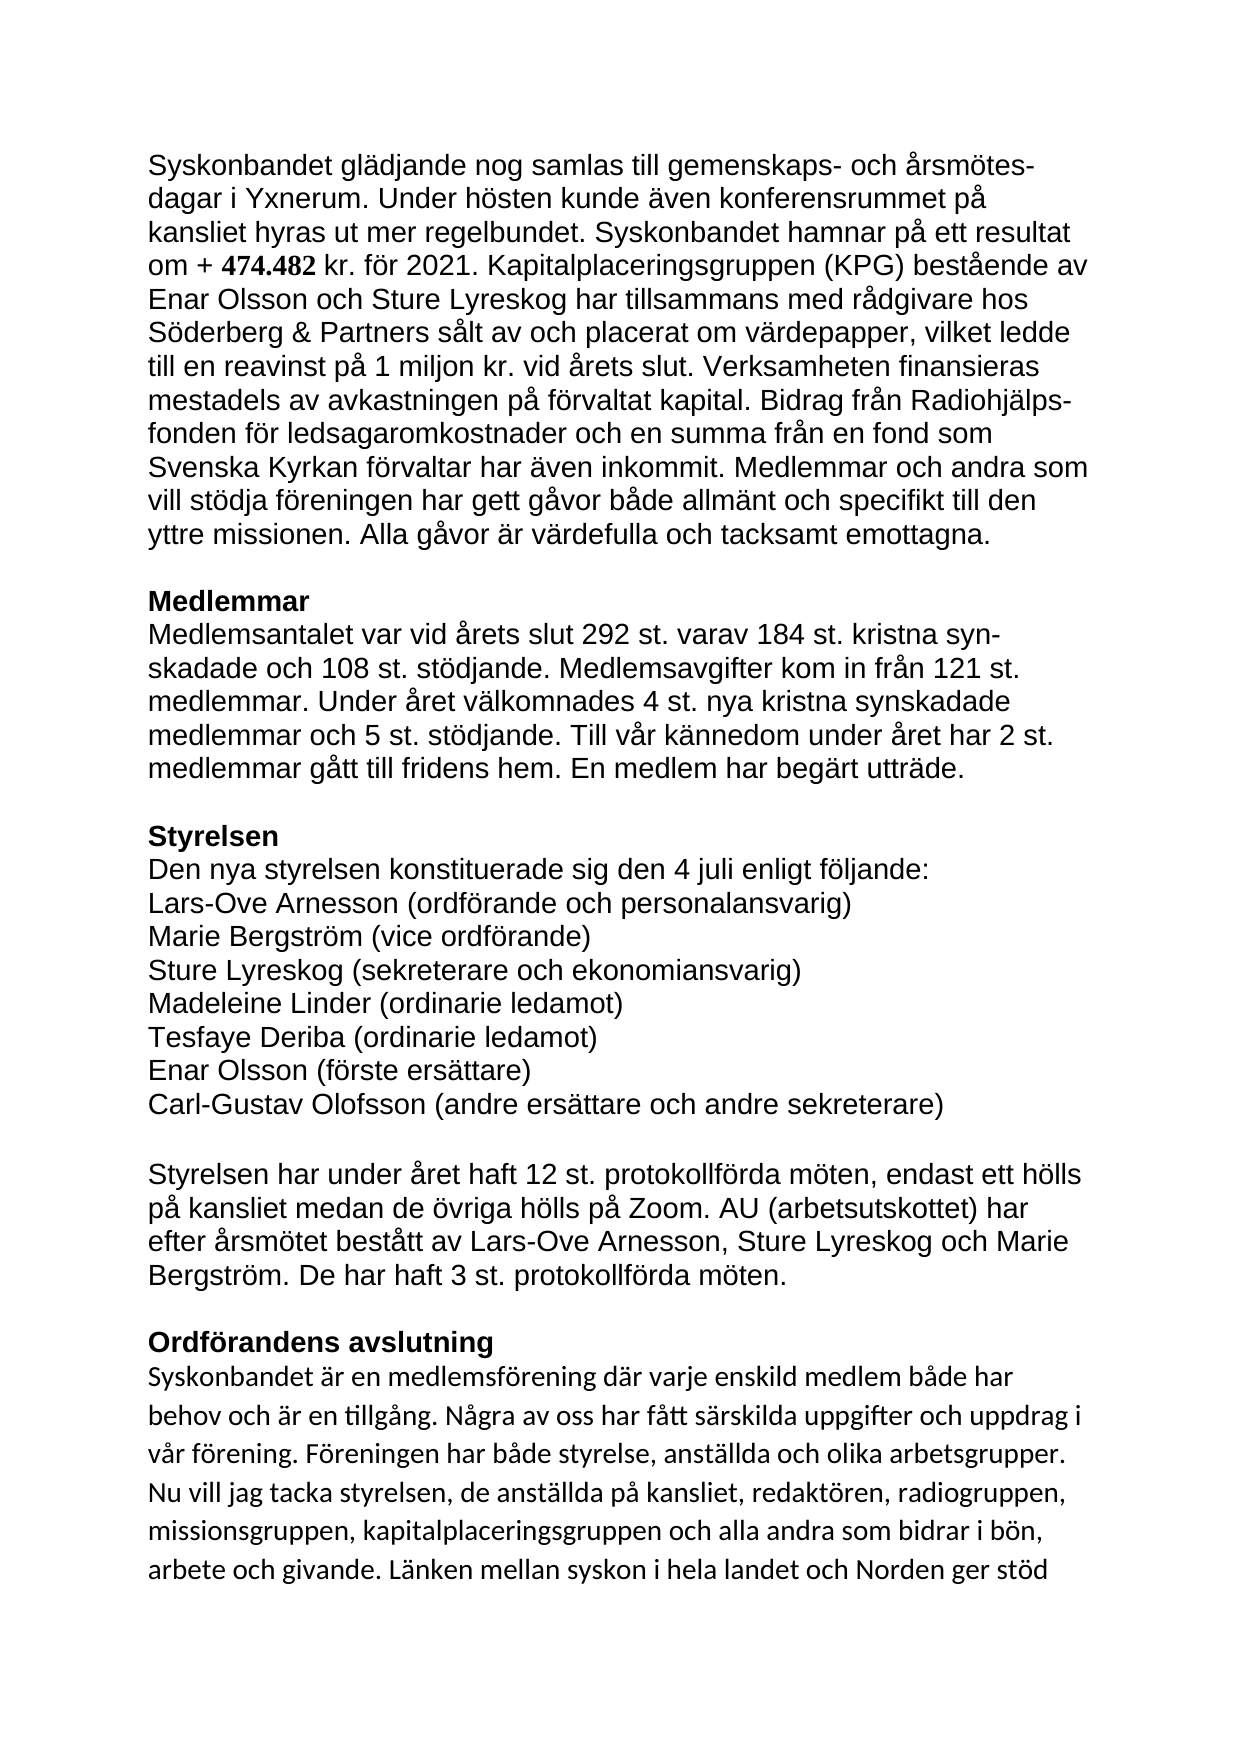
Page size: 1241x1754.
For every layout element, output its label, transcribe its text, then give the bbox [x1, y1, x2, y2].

text Sture Lyreskog (sekreterare och ekonomiansvarig) [148, 953, 1093, 986]
text Madeleine Linder (ordinarie ledamot) [148, 986, 1093, 1020]
text Medlemmar [148, 584, 1093, 617]
text Styrelsen [148, 818, 1093, 852]
text Tesfaye Deriba (ordinarie ledamot) [148, 1020, 1093, 1053]
text Ordförandens avslutning [148, 1325, 1093, 1358]
text Medlemsantalet var vid årets slut 292 st. varav 184 st. kristna syn-skadade och 108 st. stödjande. Medlemsavgifter kom in från 121 st. medlemmar. Under året välkomnades 4 st. nya kristna synskadade medlemmar och 5 st. stödjande. Till vår kännedom under året har 2 st. medlemmar gått till fridens hem. En medlem har begärt utträde. [148, 617, 1093, 785]
text Enar Olsson (förste ersättare) [148, 1053, 1093, 1087]
text Carl-Gustav Olofsson (andre ersättare och andre sekreterare) [148, 1087, 1093, 1120]
text Den nya styrelsen konstituerade sig den 4 juli enligt följande: [148, 852, 1093, 886]
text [148, 148, 1093, 550]
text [148, 1358, 1093, 1586]
text Styrelsen har under året haft 12 st. protokollförda möten, endast ett hölls på kansliet medan de övriga hölls på Zoom. AU (arbetsutskottet) har efter årsmötet bestått av Lars-Ove Arnesson, Sture Lyreskog och Marie Bergström. De har haft 3 st. protokollförda möten. [148, 1157, 1093, 1291]
text Marie Bergström (vice ordförande) [148, 919, 1093, 953]
text Lars-Ove Arnesson (ordförande och personalansvarig) [148, 886, 1093, 919]
